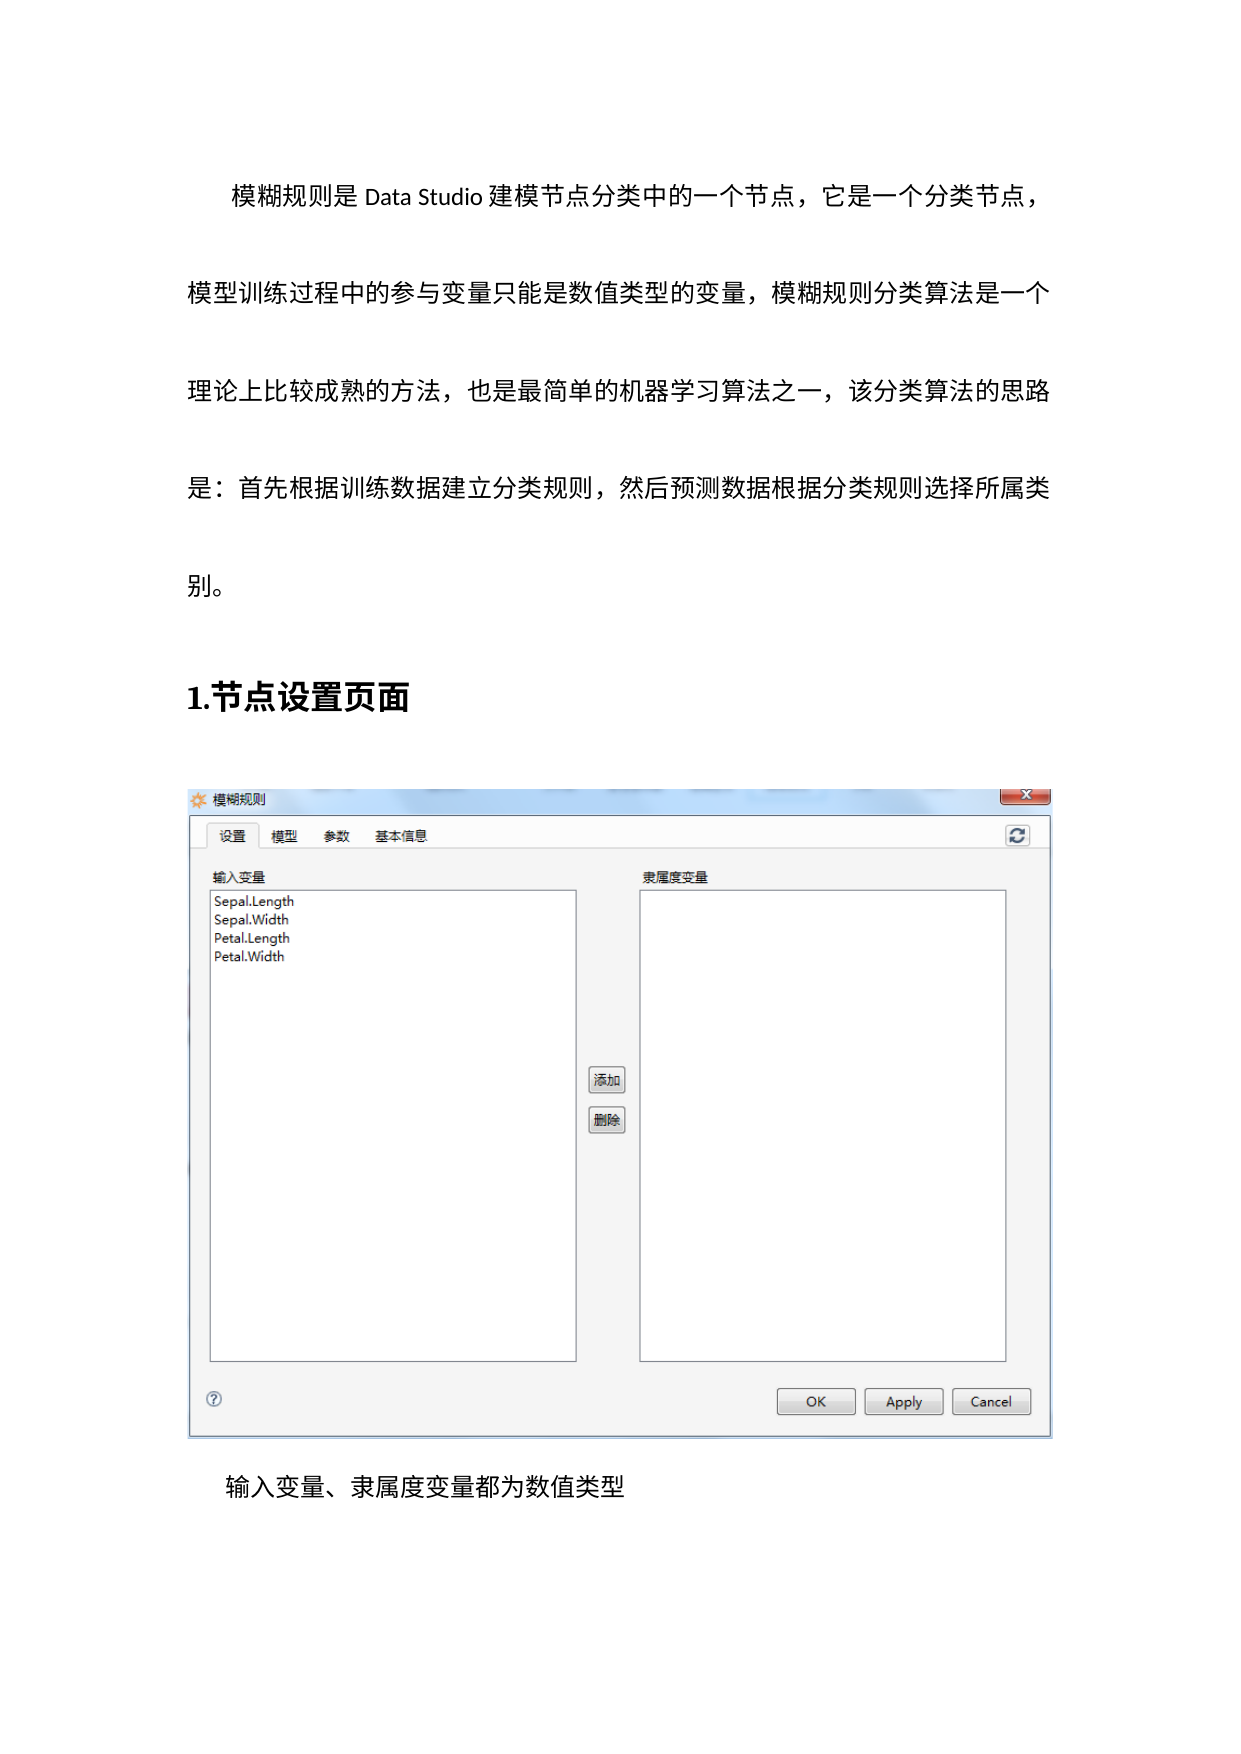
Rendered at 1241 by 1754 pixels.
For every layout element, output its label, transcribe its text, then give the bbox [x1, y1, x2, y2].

list 输入变量、隶属度变量都为数值类型 [225, 1453, 1053, 1518]
picture [187, 789, 1053, 1439]
text 模糊规则是Data Studio建模节点分类中的一个节点，它是一个分类节点，模型训练过程中的参与变量只能是数值类型的变量，模糊规则分类算法是一个理论上比较成熟的方法，也是最简单的机器学习算法之一，该分类算法的思路是：首先根据训练数据建立分类规则，然后预测数据根据分类规则选择所属类别。 [187, 162, 1053, 617]
subtitle 1.节点设置页面 [187, 662, 1053, 727]
